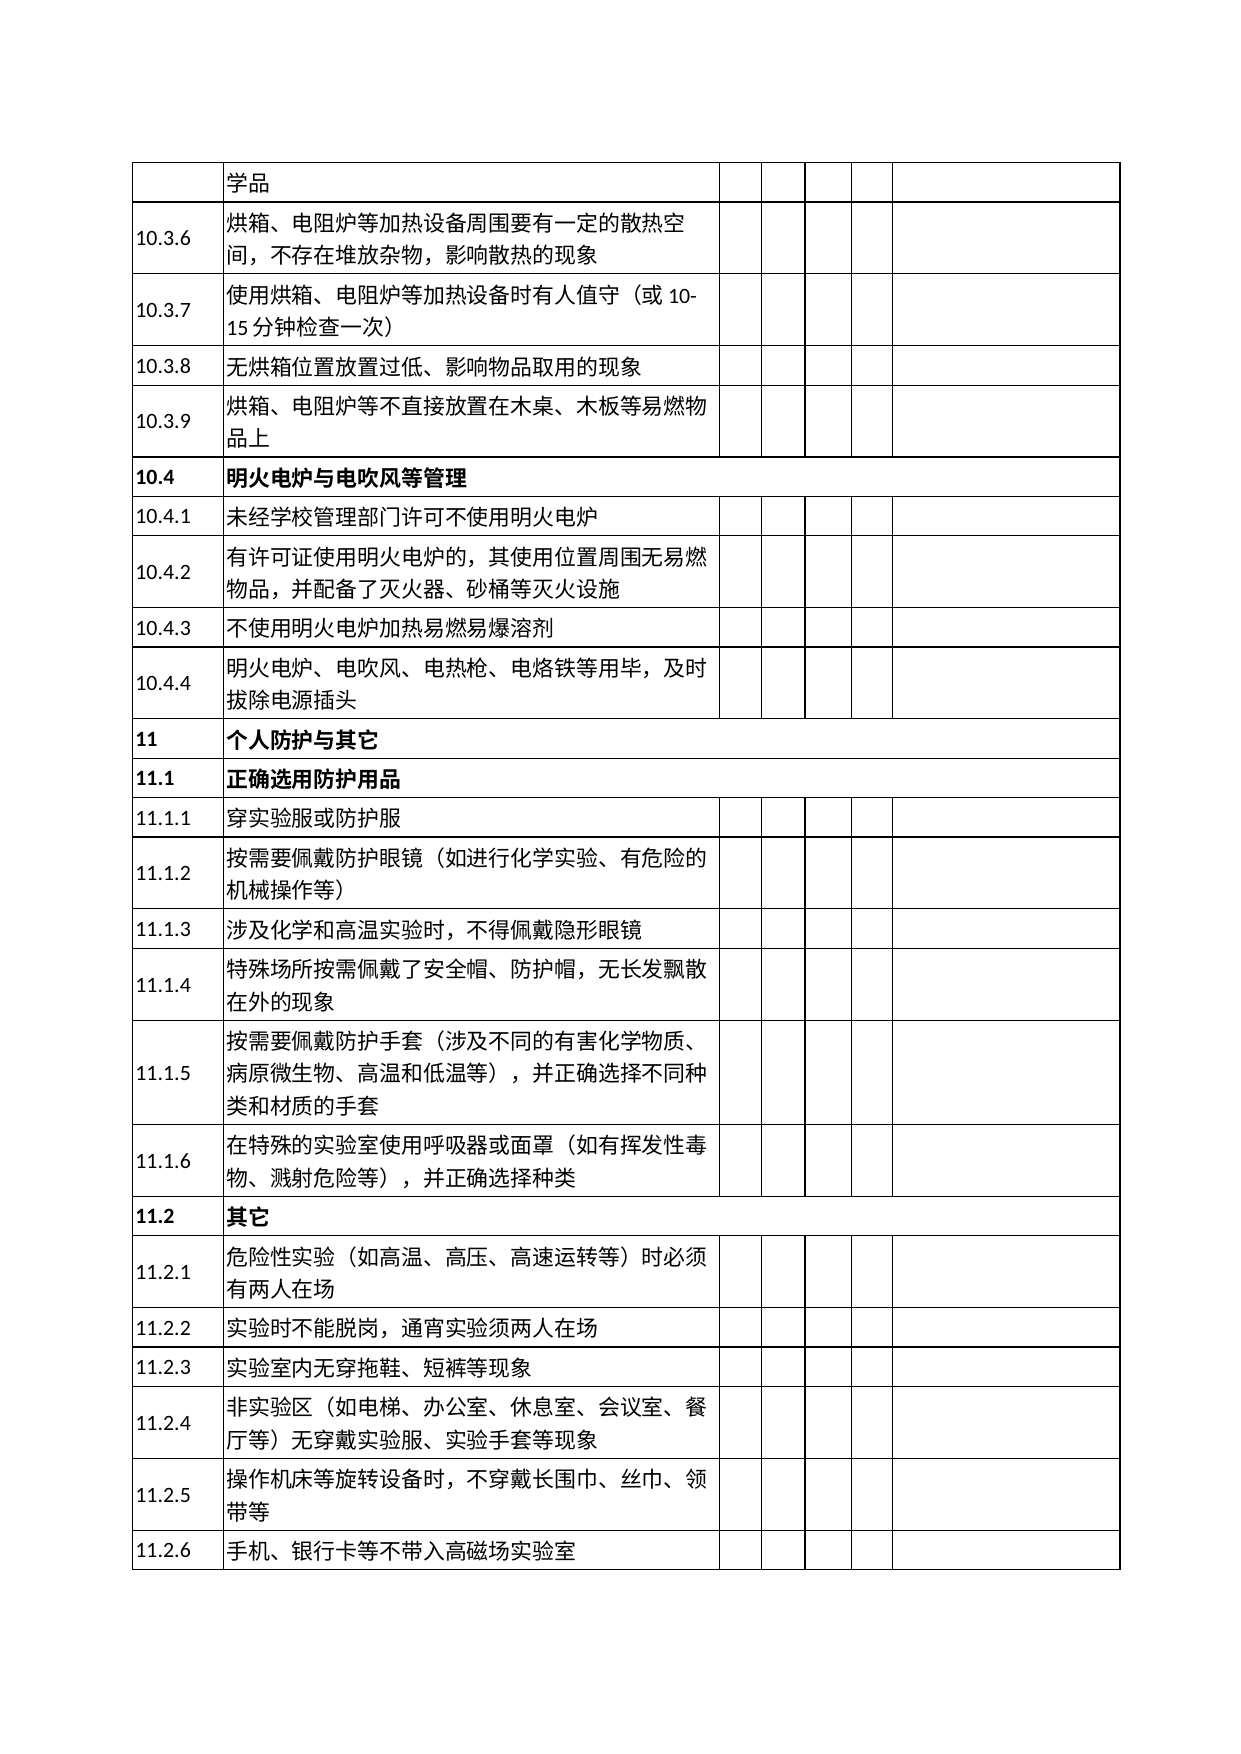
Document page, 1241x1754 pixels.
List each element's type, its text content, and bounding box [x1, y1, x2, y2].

table_cell [852, 1308, 892, 1346]
table_cell [133, 608, 223, 646]
table_cell [133, 1531, 223, 1569]
table_cell [720, 346, 761, 384]
table_cell [133, 838, 223, 908]
table_cell [852, 1348, 892, 1386]
table_cell 有许可证使用明火电炉的，其使用位置周围无易燃物品，并配备了灭火器、砂桶等灭火设施 [224, 536, 719, 607]
table_cell [762, 203, 804, 273]
table_cell [720, 909, 761, 948]
table_cell [133, 648, 223, 718]
table_cell [852, 838, 892, 908]
table_cell 明火电炉、电吹风、电热枪、电烙铁等用毕，及时拔除电源插头 [224, 648, 719, 718]
table_cell [852, 1387, 892, 1458]
table_cell [852, 536, 892, 607]
table_cell 操作机床等旋转设备时，不穿戴长围巾、丝巾、领带等 [224, 1459, 719, 1529]
table_cell [806, 838, 851, 908]
table_cell [806, 1459, 851, 1529]
table_cell [893, 1308, 1119, 1346]
table_cell 按需要佩戴防护眼镜（如进行化学实验、有危险的机械操作等） [224, 838, 719, 908]
table_cell [852, 1236, 892, 1307]
table_cell 按需要佩戴防护手套（涉及不同的有害化学物质、病原微生物、高温和低温等），并正确选择不同种类和材质的手套 [224, 1021, 719, 1124]
table_cell 烘箱、电阻炉等不直接放置在木桌、木板等易燃物品上 [224, 386, 719, 456]
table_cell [224, 163, 719, 201]
table_cell [720, 1387, 761, 1458]
table_cell [720, 536, 761, 607]
table_cell [133, 1236, 223, 1307]
table_cell [893, 1387, 1119, 1458]
table_cell [762, 798, 804, 836]
table_cell [806, 536, 851, 607]
table_cell [720, 798, 761, 836]
table_cell [852, 909, 892, 948]
table_cell [893, 648, 1119, 718]
table_cell [762, 1531, 804, 1569]
table_cell [893, 536, 1119, 607]
table_cell 正确选用防护用品 [224, 759, 1119, 797]
table_cell 不使用明火电炉加热易燃易爆溶剂 [224, 608, 719, 646]
table_cell 手机、银行卡等不带入高磁场实验室 [224, 1531, 719, 1569]
table_cell 10.3.8 [133, 346, 223, 384]
table_cell [806, 1531, 851, 1569]
table_cell [806, 386, 851, 456]
table_cell [893, 1348, 1119, 1386]
table_cell [762, 536, 804, 607]
table_cell [720, 1236, 761, 1307]
table_cell [806, 1348, 851, 1386]
table_cell 使用烘箱、电阻炉等加热设备时有人值守（或10-15分钟检查一次） [224, 274, 719, 345]
table_cell [133, 1021, 223, 1124]
table_cell 烘箱、电阻炉等加热设备周围要有一定的散热空间，不存在堆放杂物，影响散热的现象 [224, 203, 719, 273]
table_cell [133, 1459, 223, 1529]
table_cell [133, 909, 223, 948]
table_cell [133, 497, 223, 535]
table_cell [852, 163, 892, 201]
table_cell [893, 1531, 1119, 1569]
table_cell [893, 798, 1119, 836]
table_cell [893, 1021, 1119, 1124]
table_cell [720, 949, 761, 1019]
table_cell 10.3.9 [133, 386, 223, 456]
table_cell [893, 1125, 1119, 1196]
table_cell [762, 1459, 804, 1529]
table_cell [762, 1125, 804, 1196]
table_cell [806, 648, 851, 718]
table_cell 11.2 [133, 1197, 223, 1235]
table_cell [893, 949, 1119, 1019]
table_cell [893, 203, 1119, 273]
table_cell [806, 1021, 851, 1124]
table_cell 涉及化学和高温实验时，不得佩戴隐形眼镜 [224, 909, 719, 948]
table_cell [893, 497, 1119, 535]
table_cell [852, 1021, 892, 1124]
table_cell [893, 1236, 1119, 1307]
table_cell [806, 798, 851, 836]
table_cell [133, 949, 223, 1019]
table_cell [762, 1021, 804, 1124]
table_cell [720, 203, 761, 273]
table_cell [720, 1021, 761, 1124]
table_cell [133, 1125, 223, 1196]
table_cell [720, 274, 761, 345]
table_cell [852, 1125, 892, 1196]
table_cell [893, 909, 1119, 948]
table_cell [762, 648, 804, 718]
table_cell [806, 909, 851, 948]
table_cell [852, 497, 892, 535]
table_cell [852, 274, 892, 345]
table_cell 实验时不能脱岗，通宵实验须两人在场 [224, 1308, 719, 1346]
table_cell 实验室内无穿拖鞋、短裤等现象 [224, 1348, 719, 1386]
table_cell [852, 203, 892, 273]
table_cell [720, 608, 761, 646]
table_cell [720, 838, 761, 908]
table_cell [893, 386, 1119, 456]
table_cell [852, 949, 892, 1019]
table_cell [893, 163, 1119, 201]
table_cell 非实验区（如电梯、办公室、休息室、会议室、餐厅等）无穿戴实验服、实验手套等现象 [224, 1387, 719, 1458]
table_cell [806, 1308, 851, 1346]
table_cell 穿实验服或防护服 [224, 798, 719, 836]
table_cell [893, 274, 1119, 345]
table_cell 危险性实验（如高温、高压、高速运转等）时必须有两人在场 [224, 1236, 719, 1307]
table_cell [893, 608, 1119, 646]
table_cell [762, 163, 804, 201]
table_cell [893, 346, 1119, 384]
table_cell [762, 949, 804, 1019]
table_cell [762, 909, 804, 948]
table_cell [806, 346, 851, 384]
table_cell [720, 497, 761, 535]
table_cell [852, 648, 892, 718]
table_cell [806, 1236, 851, 1307]
table_cell [762, 497, 804, 535]
table_cell [762, 838, 804, 908]
table_cell [133, 1387, 223, 1458]
table_cell [133, 536, 223, 607]
table_cell [133, 274, 223, 345]
table_cell [852, 386, 892, 456]
table_cell [806, 163, 851, 201]
table_cell [806, 274, 851, 345]
table_cell [762, 608, 804, 646]
table_cell 10.4 [133, 458, 223, 496]
table_cell [852, 1459, 892, 1529]
table_cell [762, 1387, 804, 1458]
table_cell 在特殊的实验室使用呼吸器或面罩（如有挥发性毒物、溅射危险等），并正确选择种类 [224, 1125, 719, 1196]
table_cell [133, 163, 223, 201]
table_cell [720, 1125, 761, 1196]
table_cell [852, 798, 892, 836]
table_cell [806, 203, 851, 273]
table_cell [762, 1236, 804, 1307]
table_cell [852, 608, 892, 646]
table_cell 11.1 [133, 759, 223, 797]
table_cell 其它 [224, 1197, 1119, 1235]
table_cell [893, 1459, 1119, 1529]
table_cell [133, 1308, 223, 1346]
table_cell [762, 386, 804, 456]
table_cell [133, 203, 223, 273]
table_cell 特殊场所按需佩戴了安全帽、防护帽，无长发飘散在外的现象 [224, 949, 719, 1019]
table_cell 无烘箱位置放置过低、影响物品取用的现象 [224, 346, 719, 384]
table_cell [806, 949, 851, 1019]
table_cell [806, 497, 851, 535]
table_cell 11 [133, 719, 223, 758]
table_cell [806, 1387, 851, 1458]
table_cell 明火电炉与电吹风等管理 [224, 458, 1119, 496]
table_cell [762, 1308, 804, 1346]
table_cell [720, 1459, 761, 1529]
table_cell 个人防护与其它 [224, 719, 1119, 758]
table_cell [720, 648, 761, 718]
table_cell [852, 1531, 892, 1569]
table_cell [720, 1531, 761, 1569]
table_cell [133, 1348, 223, 1386]
table_cell [806, 608, 851, 646]
table_cell [852, 346, 892, 384]
table_cell [893, 838, 1119, 908]
table_cell [762, 346, 804, 384]
table_cell [762, 1348, 804, 1386]
table_cell [720, 1308, 761, 1346]
table_cell [133, 798, 223, 836]
table_cell [762, 274, 804, 345]
table_cell [720, 163, 761, 201]
table_cell [720, 386, 761, 456]
table_cell 未经学校管理部门许可不使用明火电炉 [224, 497, 719, 535]
table_cell [806, 1125, 851, 1196]
table_cell [720, 1348, 761, 1386]
